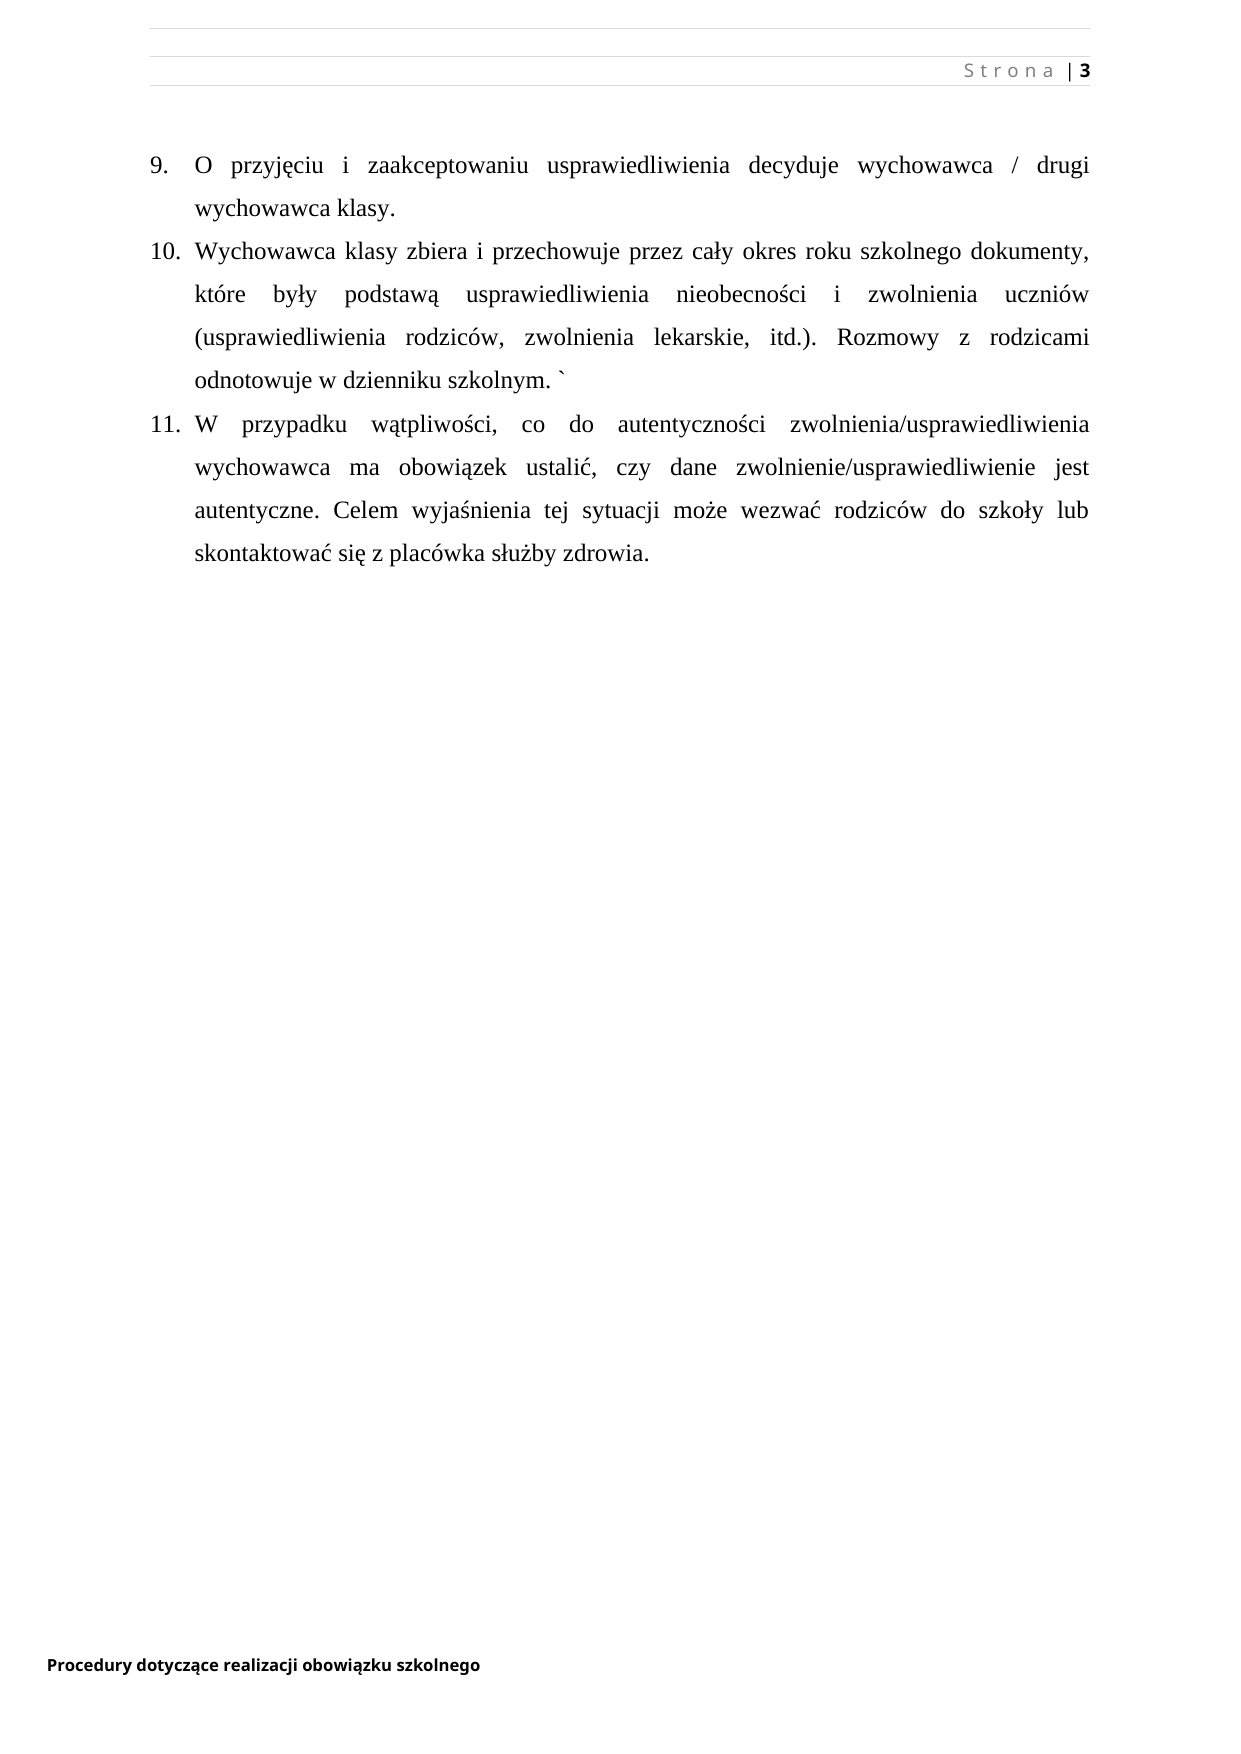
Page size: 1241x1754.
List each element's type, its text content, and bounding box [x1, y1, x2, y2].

list Wychowawca klasy zbiera i przechowuje przez cały okres roku szkolnego dokumenty, które były podstawą usprawiedliwienia nieobecności i zwolnienia uczniów (usprawiedliwienia rodziców, zwolnienia lekarskie, itd.). Rozmowy z rodzicami odnotowuje w dzienniku szkolnym. ` [150, 236, 1090, 394]
list O przyjęciu i zaakceptowaniu usprawiedliwienia decyduje wychowawca / drugi wychowawca klasy. [150, 150, 1090, 222]
list W przypadku wątpliwości, co do autentyczności zwolnienia/usprawiedliwienia wychowawca ma obowiązek ustalić, czy dane zwolnienie/usprawiedliwienie jest autentyczne. Celem wyjaśnienia tej sytuacji może wezwać rodziców do szkoły lub skontaktować się z placówka służby zdrowia. [150, 409, 1090, 567]
